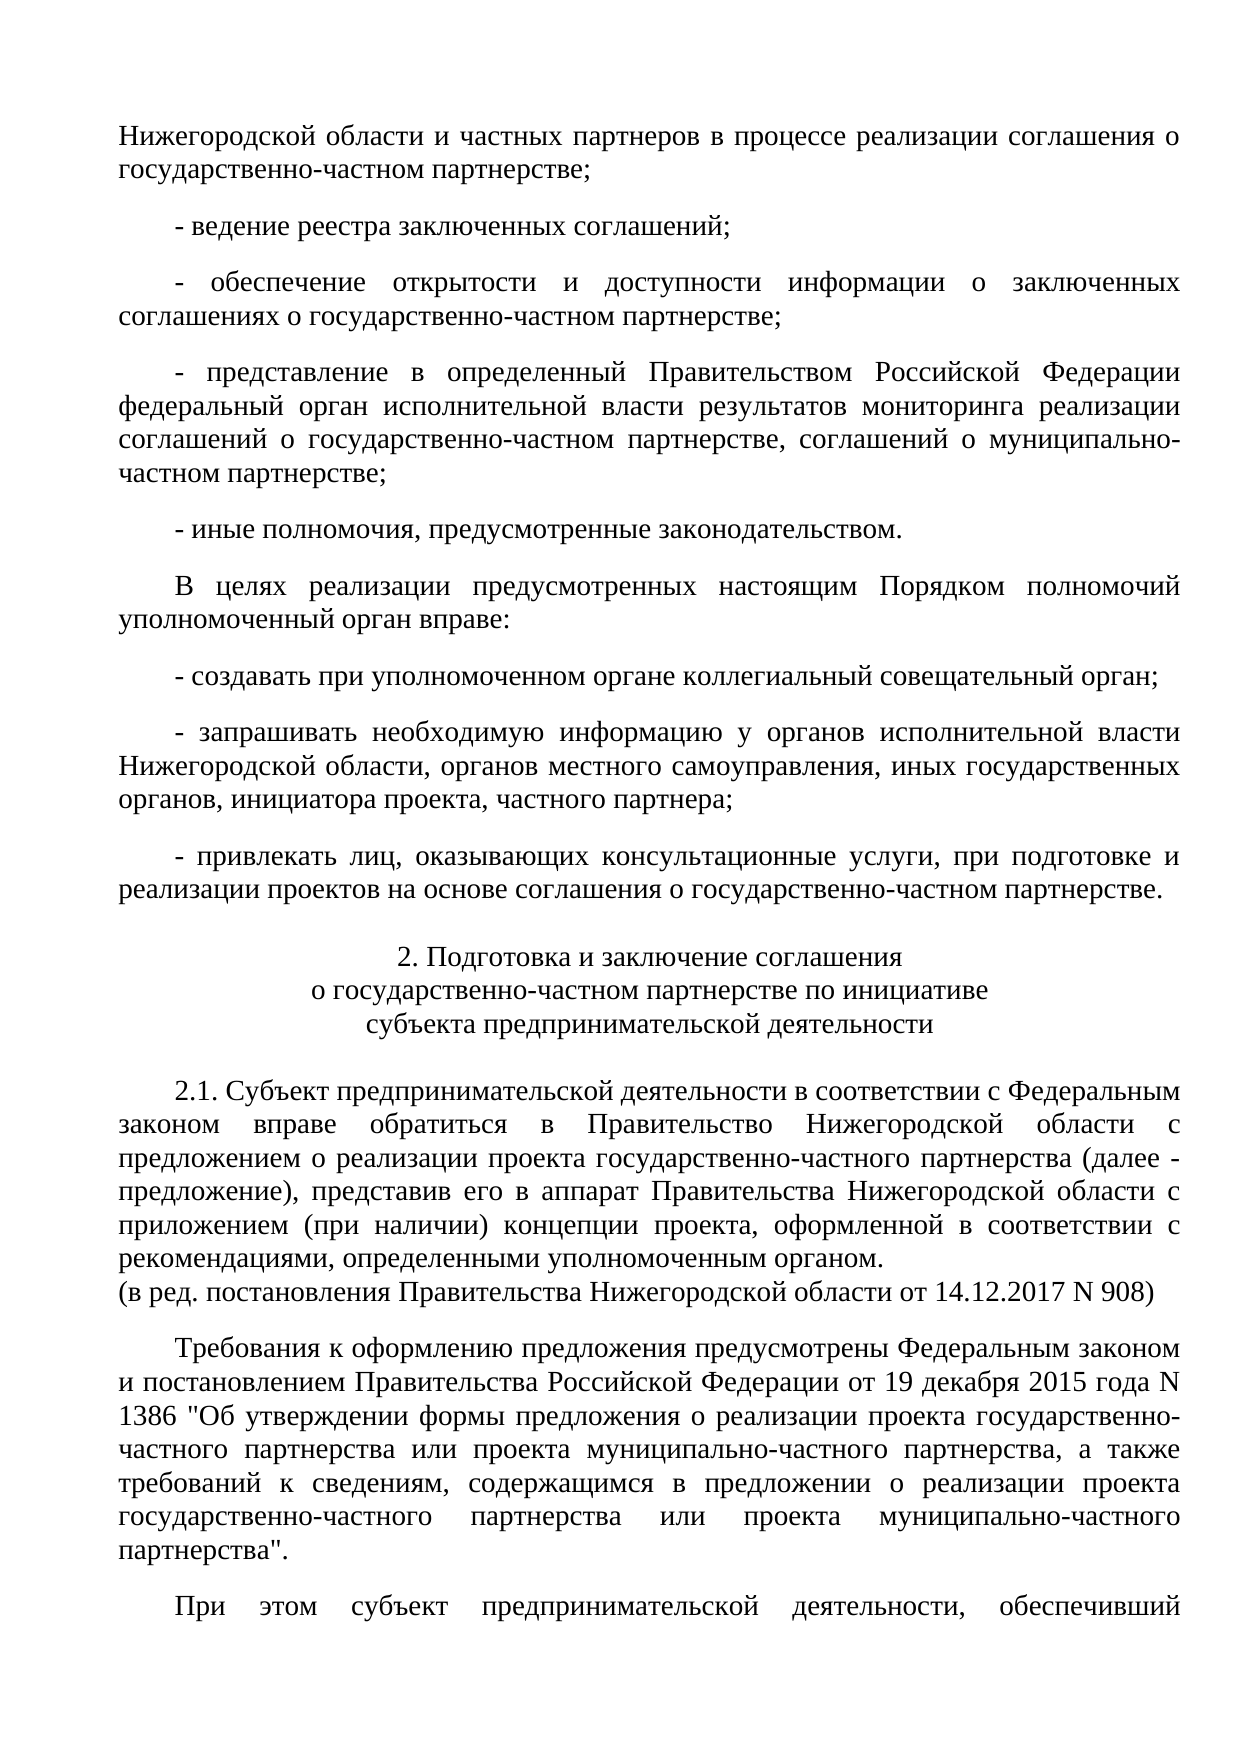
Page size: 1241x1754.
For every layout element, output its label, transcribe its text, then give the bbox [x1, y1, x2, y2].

text о государственно-частном партнерстве по инициативе [118, 972, 1181, 1006]
text - создавать при уполномоченном органе коллегиальный совещательный орган; [118, 658, 1181, 692]
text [118, 1588, 1181, 1622]
text В целях реализации предусмотренных настоящим Порядком полномочий уполномоченный орган вправе: [118, 568, 1181, 635]
text - привлекать лиц, оказывающих консультационные услуги, при подготовке и реализации проектов на основе соглашения о государственно-частном партнерстве. [118, 838, 1181, 905]
text 2.1. Субъект предпринимательской деятельности в соответствии с Федеральным законом вправе обратиться в Правительство Нижегородской области с предложением о реализации проекта государственно-частного партнерства (далее - предложение), представив его в аппарат Правительства Нижегородской области с приложением (при наличии) концепции проекта, оформленной в соответствии с рекомендациями, определенными уполномоченным органом. [118, 1073, 1181, 1274]
text - ведение реестра заключенных соглашений; [118, 208, 1181, 242]
text Требования к оформлению предложения предусмотрены Федеральным законом и постановлением Правительства Российской Федерации от 19 декабря 2015 года N 1386 "Об утверждении формы предложения о реализации проекта государственно-частного партнерства или проекта муниципально-частного партнерства, а также требований к сведениям, содержащимся в предложении о реализации проекта государственно-частного партнерства или проекта муниципально-частного партнерства". [118, 1331, 1181, 1565]
text (в ред. постановления Правительства Нижегородской области от 14.12.2017 N 908) [118, 1274, 1181, 1308]
text субъекта предпринимательской деятельности [118, 1006, 1181, 1039]
text - представление в определенный Правительством Российской Федерации федеральный орган исполнительной власти результатов мониторинга реализации соглашений о государственно-частном партнерстве, соглашений о муниципально-частном партнерстве; [118, 354, 1181, 489]
text 2. Подготовка и заключение соглашения [118, 939, 1181, 972]
text - запрашивать необходимую информацию у органов исполнительной власти Нижегородской области, органов местного самоуправления, иных государственных органов, инициатора проекта, частного партнера; [118, 714, 1181, 815]
text - иные полномочия, предусмотренные законодательством. [118, 512, 1181, 545]
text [118, 118, 1181, 185]
text - обеспечение открытости и доступности информации о заключенных соглашениях о государственно-частном партнерстве; [118, 264, 1181, 332]
